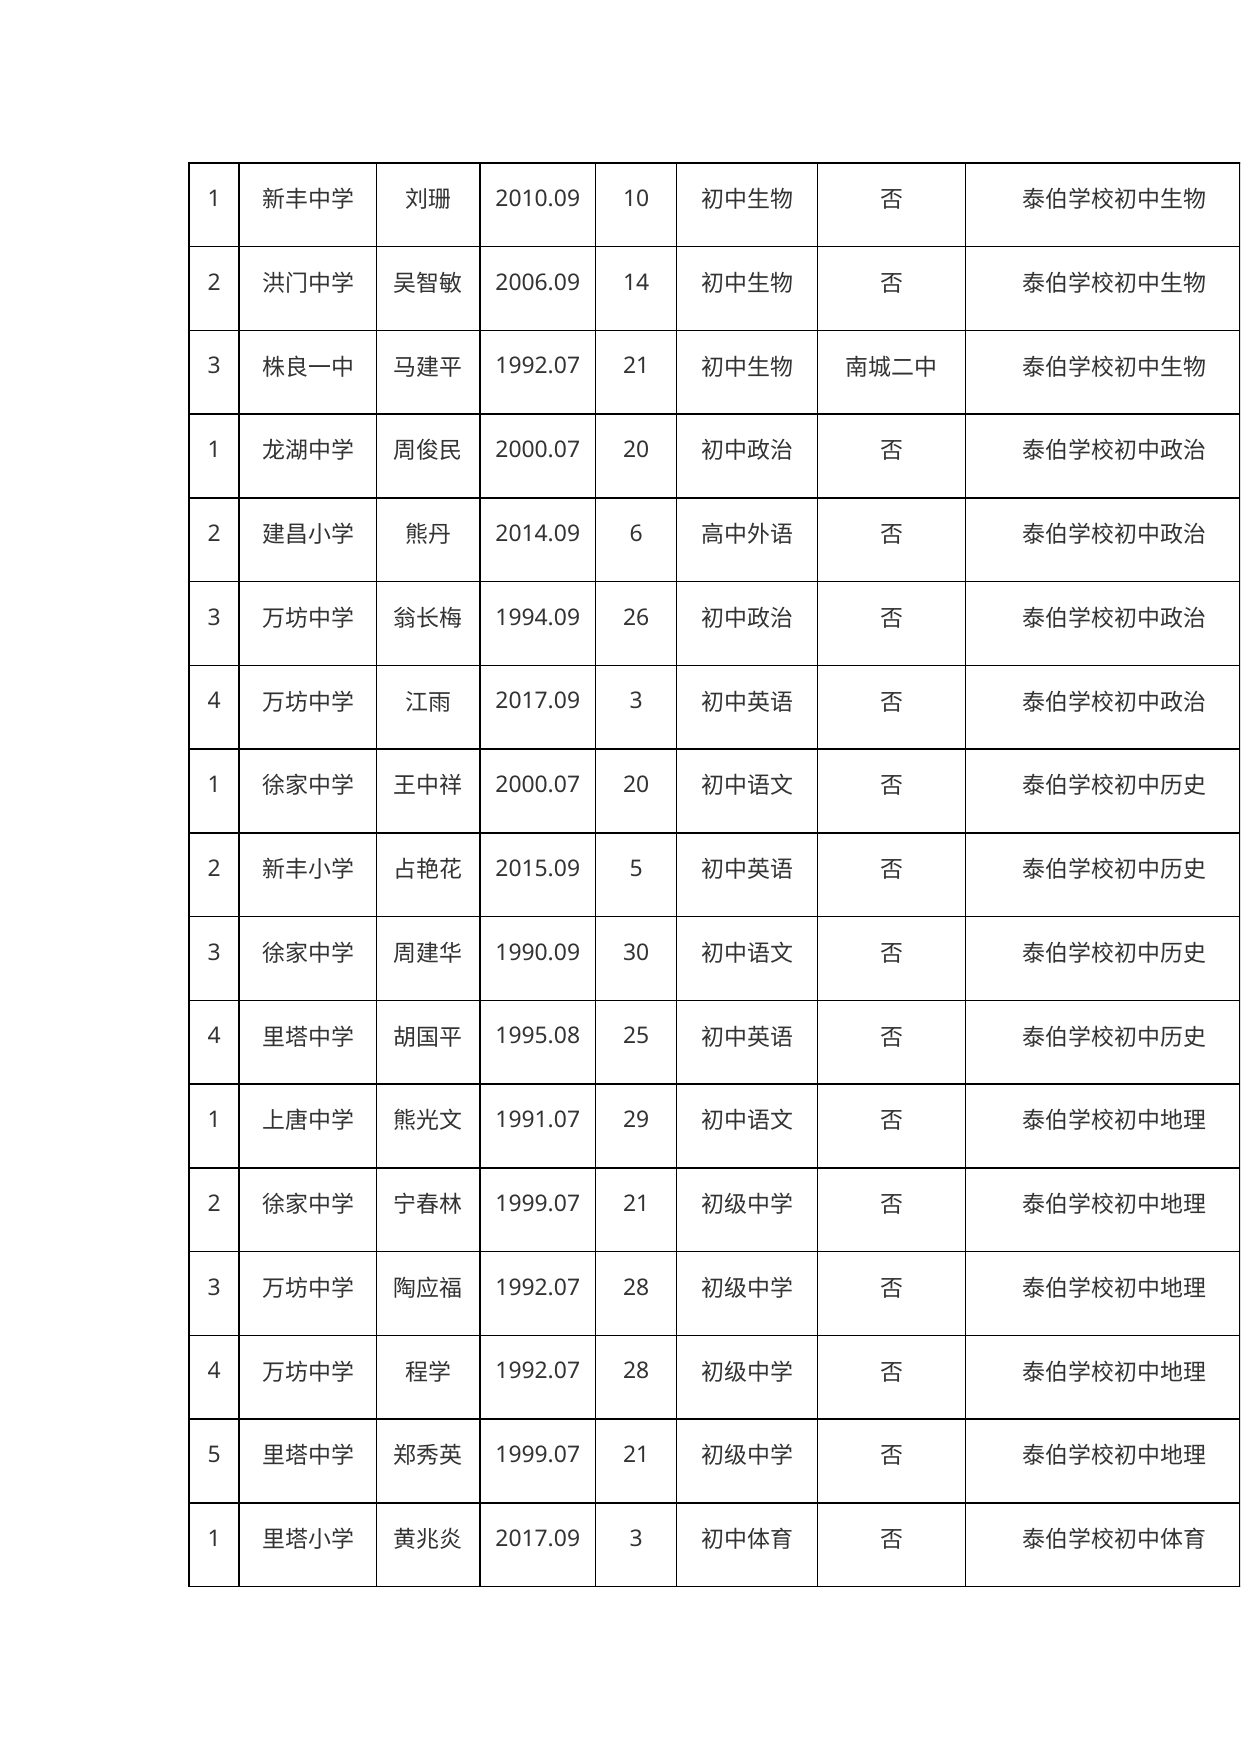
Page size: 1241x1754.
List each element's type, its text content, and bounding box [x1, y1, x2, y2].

table_cell 14 [596, 247, 676, 329]
table_cell 泰伯学校初中生物 [966, 247, 1239, 329]
table_cell 4 [190, 1001, 238, 1083]
table_cell 宁春林 [377, 1169, 479, 1251]
table_cell 1992.07 [481, 1336, 595, 1418]
table_cell 1999.07 [481, 1169, 595, 1251]
table_cell 21 [596, 1169, 676, 1251]
table_cell 否 [818, 1336, 965, 1418]
table_cell 洪门中学 [240, 247, 376, 329]
table_cell 初级中学 [677, 1336, 817, 1418]
table_cell 26 [596, 582, 676, 664]
table_cell 30 [596, 917, 676, 999]
table_cell 初中生物 [677, 247, 817, 329]
table_cell 熊丹 [377, 499, 479, 581]
table_cell 周建华 [377, 917, 479, 999]
table_cell 泰伯学校初中体育 [966, 1504, 1239, 1586]
table_cell 初中英语 [677, 666, 817, 748]
table_cell 万坊中学 [240, 582, 376, 664]
table_cell 3 [190, 917, 238, 999]
table_cell 否 [818, 1420, 965, 1502]
table_cell 3 [190, 1252, 238, 1334]
table_cell 2000.07 [481, 750, 595, 832]
table_cell 初中生物 [677, 331, 817, 413]
table_cell 1992.07 [481, 331, 595, 413]
table_cell 马建平 [377, 331, 479, 413]
table_cell 2017.09 [481, 1504, 595, 1586]
table_cell 泰伯学校初中生物 [966, 164, 1239, 246]
table_cell 新丰小学 [240, 834, 376, 916]
table_cell 否 [818, 499, 965, 581]
table_cell 1 [190, 415, 238, 497]
table_cell 2006.09 [481, 247, 595, 329]
table_cell 泰伯学校初中政治 [966, 415, 1239, 497]
table_cell 陶应福 [377, 1252, 479, 1334]
table_cell 泰伯学校初中生物 [966, 331, 1239, 413]
table_cell 江雨 [377, 666, 479, 748]
table_cell 高中外语 [677, 499, 817, 581]
table_cell 泰伯学校初中政治 [966, 666, 1239, 748]
table_cell 否 [818, 1252, 965, 1334]
table_cell 郑秀英 [377, 1420, 479, 1502]
table_cell 2015.09 [481, 834, 595, 916]
table_cell 否 [818, 666, 965, 748]
table_cell 泰伯学校初中历史 [966, 834, 1239, 916]
table_cell 徐家中学 [240, 917, 376, 999]
table_cell 2 [190, 499, 238, 581]
table_cell 3 [596, 666, 676, 748]
table_cell 1 [190, 1085, 238, 1167]
table_cell 20 [596, 415, 676, 497]
table_cell 4 [190, 1336, 238, 1418]
table_cell 否 [818, 164, 965, 246]
table_cell 泰伯学校初中历史 [966, 750, 1239, 832]
table_cell 1 [190, 750, 238, 832]
table_cell 否 [818, 415, 965, 497]
table_cell 1 [190, 164, 238, 246]
table_cell 初中体育 [677, 1504, 817, 1586]
table_cell 否 [818, 1001, 965, 1083]
table_cell 初中语文 [677, 1085, 817, 1167]
table_cell 2000.07 [481, 415, 595, 497]
table_cell 28 [596, 1252, 676, 1334]
table_cell 初中语文 [677, 750, 817, 832]
table_cell 翁长梅 [377, 582, 479, 664]
table_cell 1992.07 [481, 1252, 595, 1334]
table_cell 里塔小学 [240, 1504, 376, 1586]
table_cell 泰伯学校初中政治 [966, 582, 1239, 664]
table_cell 29 [596, 1085, 676, 1167]
table_cell 王中祥 [377, 750, 479, 832]
table_cell 泰伯学校初中地理 [966, 1169, 1239, 1251]
table_cell 熊光文 [377, 1085, 479, 1167]
table_cell 21 [596, 1420, 676, 1502]
table_cell 初中生物 [677, 164, 817, 246]
table_cell 2014.09 [481, 499, 595, 581]
table_cell 泰伯学校初中历史 [966, 1001, 1239, 1083]
table_cell 否 [818, 917, 965, 999]
table_cell 初级中学 [677, 1252, 817, 1334]
table_cell 4 [190, 666, 238, 748]
table_cell 万坊中学 [240, 666, 376, 748]
table_cell 徐家中学 [240, 1169, 376, 1251]
table_cell 胡国平 [377, 1001, 479, 1083]
table_cell 1 [190, 1504, 238, 1586]
table_cell 徐家中学 [240, 750, 376, 832]
table_cell 3 [190, 331, 238, 413]
table_cell 初级中学 [677, 1420, 817, 1502]
table_cell 2 [190, 247, 238, 329]
table_cell 株良一中 [240, 331, 376, 413]
table_cell 5 [190, 1420, 238, 1502]
table_cell 里塔中学 [240, 1420, 376, 1502]
table_cell 否 [818, 247, 965, 329]
table_cell 南城二中 [818, 331, 965, 413]
table_cell 万坊中学 [240, 1336, 376, 1418]
table_cell 泰伯学校初中地理 [966, 1085, 1239, 1167]
table_cell 初中英语 [677, 834, 817, 916]
table_cell 10 [596, 164, 676, 246]
table_cell 28 [596, 1336, 676, 1418]
table_cell 3 [596, 1504, 676, 1586]
table_cell 吴智敏 [377, 247, 479, 329]
table_cell 黄兆炎 [377, 1504, 479, 1586]
table_cell 20 [596, 750, 676, 832]
table_cell 5 [596, 834, 676, 916]
table_cell 万坊中学 [240, 1252, 376, 1334]
table_cell 1999.07 [481, 1420, 595, 1502]
table_cell 泰伯学校初中历史 [966, 917, 1239, 999]
table_cell 否 [818, 582, 965, 664]
table_cell 程学 [377, 1336, 479, 1418]
table_cell 泰伯学校初中地理 [966, 1420, 1239, 1502]
table_cell 1990.09 [481, 917, 595, 999]
table_cell 25 [596, 1001, 676, 1083]
table_cell 否 [818, 834, 965, 916]
table_cell 泰伯学校初中地理 [966, 1336, 1239, 1418]
table_cell 1994.09 [481, 582, 595, 664]
table_cell 初中语文 [677, 917, 817, 999]
table_cell 周俊民 [377, 415, 479, 497]
table_cell 刘珊 [377, 164, 479, 246]
table_cell 2010.09 [481, 164, 595, 246]
table_cell 否 [818, 1085, 965, 1167]
table_cell 否 [818, 750, 965, 832]
table_cell 初中政治 [677, 582, 817, 664]
table_cell 里塔中学 [240, 1001, 376, 1083]
table_cell 龙湖中学 [240, 415, 376, 497]
table_cell 泰伯学校初中地理 [966, 1252, 1239, 1334]
table_cell 否 [818, 1504, 965, 1586]
table_cell 2 [190, 834, 238, 916]
table_cell 2017.09 [481, 666, 595, 748]
table_cell 泰伯学校初中政治 [966, 499, 1239, 581]
table_cell 6 [596, 499, 676, 581]
table_cell 新丰中学 [240, 164, 376, 246]
table_cell 3 [190, 582, 238, 664]
table_cell 初中政治 [677, 415, 817, 497]
table_cell 上唐中学 [240, 1085, 376, 1167]
table_cell 2 [190, 1169, 238, 1251]
table_cell 否 [818, 1169, 965, 1251]
table_cell 初中英语 [677, 1001, 817, 1083]
table_cell 1995.08 [481, 1001, 595, 1083]
table_cell 占艳花 [377, 834, 479, 916]
table_cell 建昌小学 [240, 499, 376, 581]
table_cell 21 [596, 331, 676, 413]
table_cell 初级中学 [677, 1169, 817, 1251]
table_cell 1991.07 [481, 1085, 595, 1167]
